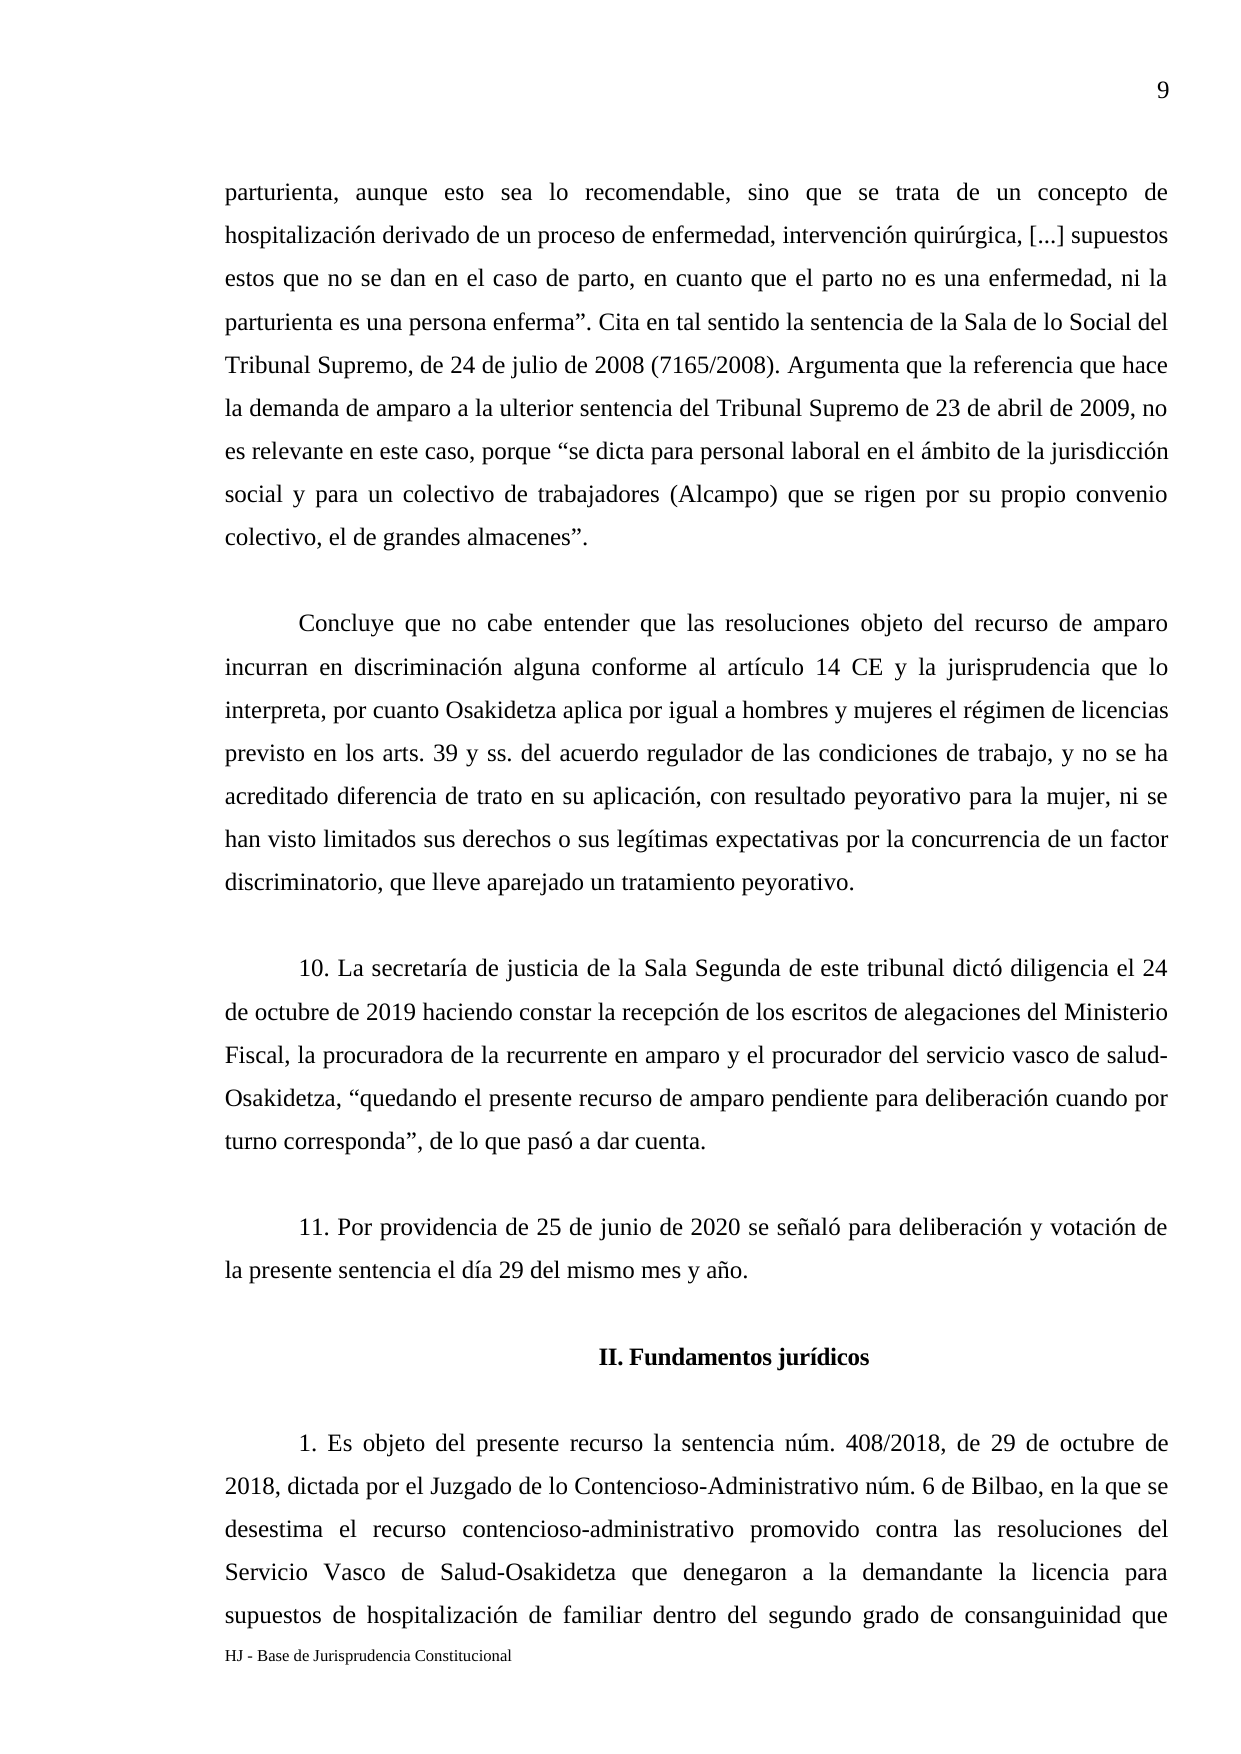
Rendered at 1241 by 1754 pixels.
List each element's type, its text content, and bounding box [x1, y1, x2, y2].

subtitle II. Fundamentos jurídicos [224, 1342, 1169, 1370]
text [224, 1428, 1169, 1629]
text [224, 177, 1169, 551]
text Concluye que no cabe entender que las resoluciones objeto del recurso de amparo incurran en discriminación alguna conforme al artículo 14 CE y la jurisprudencia que lo interpreta, por cuanto Osakidetza aplica por igual a hombres y mujeres el régimen de licencias previsto en los arts. 39 y ss. del acuerdo regulador de las condiciones de trabajo, y no se ha acreditado diferencia de trato en su aplicación, con resultado peyorativo para la mujer, ni se han visto limitados sus derechos o sus legítimas expectativas por la concurrencia de un factor discriminatorio, que lleve aparejado un tratamiento peyorativo. [224, 608, 1169, 896]
text 11. Por providencia de 25 de junio de 2020 se señaló para deliberación y votación de la presente sentencia el día 29 del mismo mes y año. [224, 1212, 1169, 1284]
text 10. La secretaría de justicia de la Sala Segunda de este tribunal dictó diligencia el 24 de octubre de 2019 haciendo constar la recepción de los escritos de alegaciones del Ministerio Fiscal, la procuradora de la recurrente en amparo y el procurador del servicio vasco de salud-Osakidetza, “quedando el presente recurso de amparo pendiente para deliberación cuando por turno corresponda”, de lo que pasó a dar cuenta. [224, 953, 1169, 1155]
